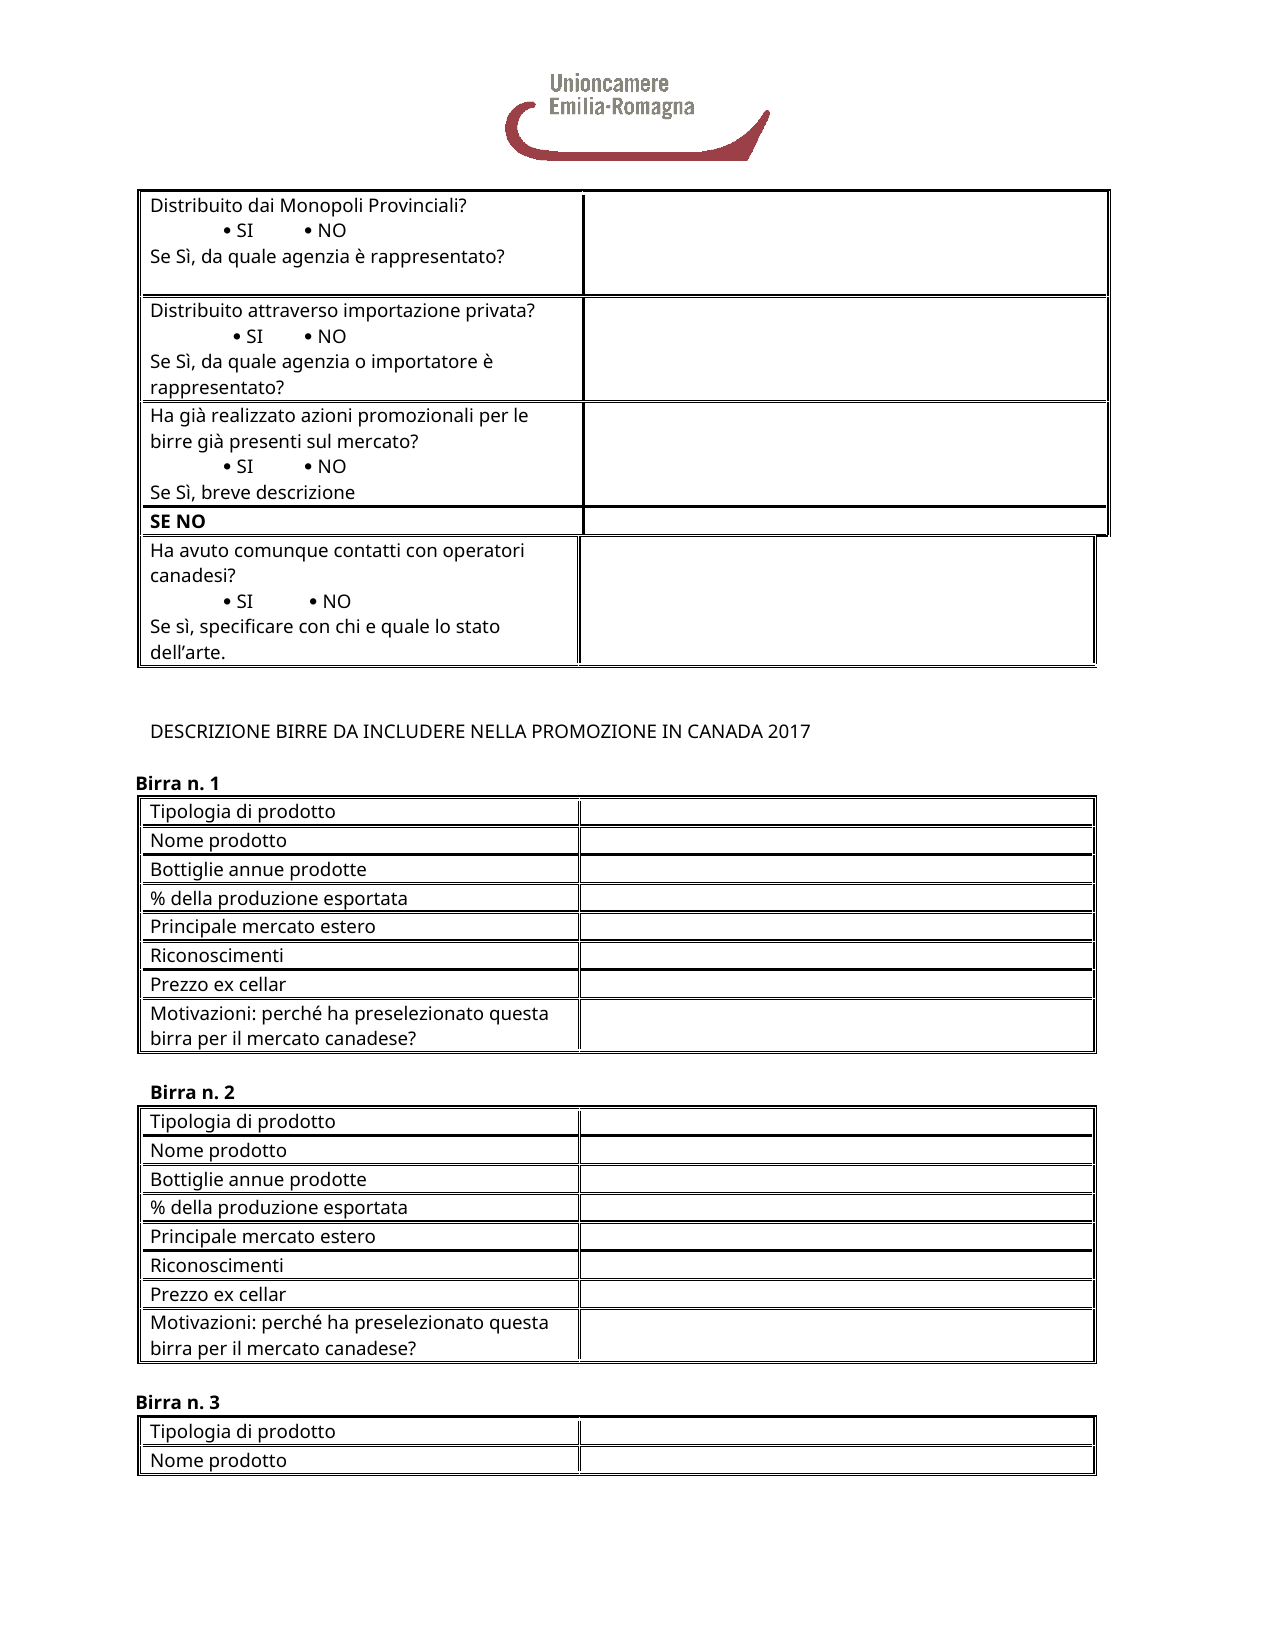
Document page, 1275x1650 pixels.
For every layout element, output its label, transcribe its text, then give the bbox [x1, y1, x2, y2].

table_cell Motivazioni: perché ha preselezionato questa birra per il mercato canadese? [139, 997, 580, 1051]
table_cell [580, 1163, 1095, 1191]
table_cell Prezzo ex cellar [139, 1278, 580, 1306]
table_cell Distribuito attraverso importazione privata? SI NO Se Sì, da quale agenzia o importatore è rappresentato? [141, 294, 582, 399]
table_cell [581, 853, 1095, 882]
table_cell Principale mercato estero [141, 910, 578, 939]
table_cell [580, 1444, 1095, 1472]
table_cell [585, 294, 1108, 399]
table_cell Nome prodotto [139, 1444, 580, 1472]
table_header Tipologia di prodotto [141, 799, 580, 824]
table_cell [580, 1278, 1095, 1306]
text Birra n. 2 [150, 1079, 1125, 1105]
text Birra n. 3 [135, 1389, 1125, 1415]
table_cell [580, 882, 1095, 910]
table_cell Principale mercato estero [141, 1220, 578, 1249]
table_cell [581, 824, 1094, 853]
table_cell Bottiglie annue prodotte [139, 853, 578, 882]
table_cell Riconoscimenti [141, 939, 578, 968]
table_cell [583, 192, 1107, 294]
table_header Tipologia di prodotto [141, 1418, 580, 1444]
table_header [580, 1418, 1093, 1444]
table_cell % della produzione esportata [141, 1191, 578, 1220]
table_cell Prezzo ex cellar [139, 968, 578, 997]
table_cell Riconoscimenti [141, 1249, 578, 1278]
table_cell [581, 968, 1095, 997]
table_cell SE NO [141, 505, 582, 534]
table_header [580, 1109, 1093, 1134]
table_cell Motivazioni: perché ha preselezionato questa birra per il mercato canadese? [141, 1306, 580, 1361]
table_cell % della produzione esportata [139, 882, 580, 910]
table_cell [581, 1220, 1094, 1249]
table_cell [581, 910, 1094, 939]
table_cell Nome prodotto [141, 824, 578, 853]
picture [505, 73, 770, 161]
table_cell Ha avuto comunque contatti con operatori canadesi? SI NO Se sì, specificare con chi e quale lo stato dell’arte. [139, 534, 579, 664]
table_cell Distribuito dai Monopoli Provinciali? SI NO Se Sì, da quale agenzia è rappresentato? [141, 191, 583, 294]
table_cell [585, 400, 1108, 505]
table_cell Nome prodotto [141, 1134, 578, 1163]
table_cell Bottiglie annue prodotte [139, 1163, 580, 1191]
table_cell [581, 939, 1094, 968]
table_cell [581, 1191, 1094, 1220]
table_header [580, 799, 1093, 824]
table_cell [580, 1306, 1094, 1361]
text Birra n. 1 [135, 770, 1125, 795]
text DESCRIZIONE BIRRE DA INCLUDERE NELLA PROMOZIONE IN CANADA 2017 [150, 719, 1125, 744]
table_cell [581, 1249, 1093, 1278]
table_header Tipologia di prodotto [141, 1109, 580, 1134]
table_cell [581, 1134, 1093, 1163]
table_cell [580, 997, 1095, 1051]
table_cell [579, 537, 1095, 664]
table_cell [585, 505, 1107, 534]
table_cell Ha già realizzato azioni promozionali per le birre già presenti sul mercato? SI NO Se Sì, breve descrizione [141, 400, 582, 505]
